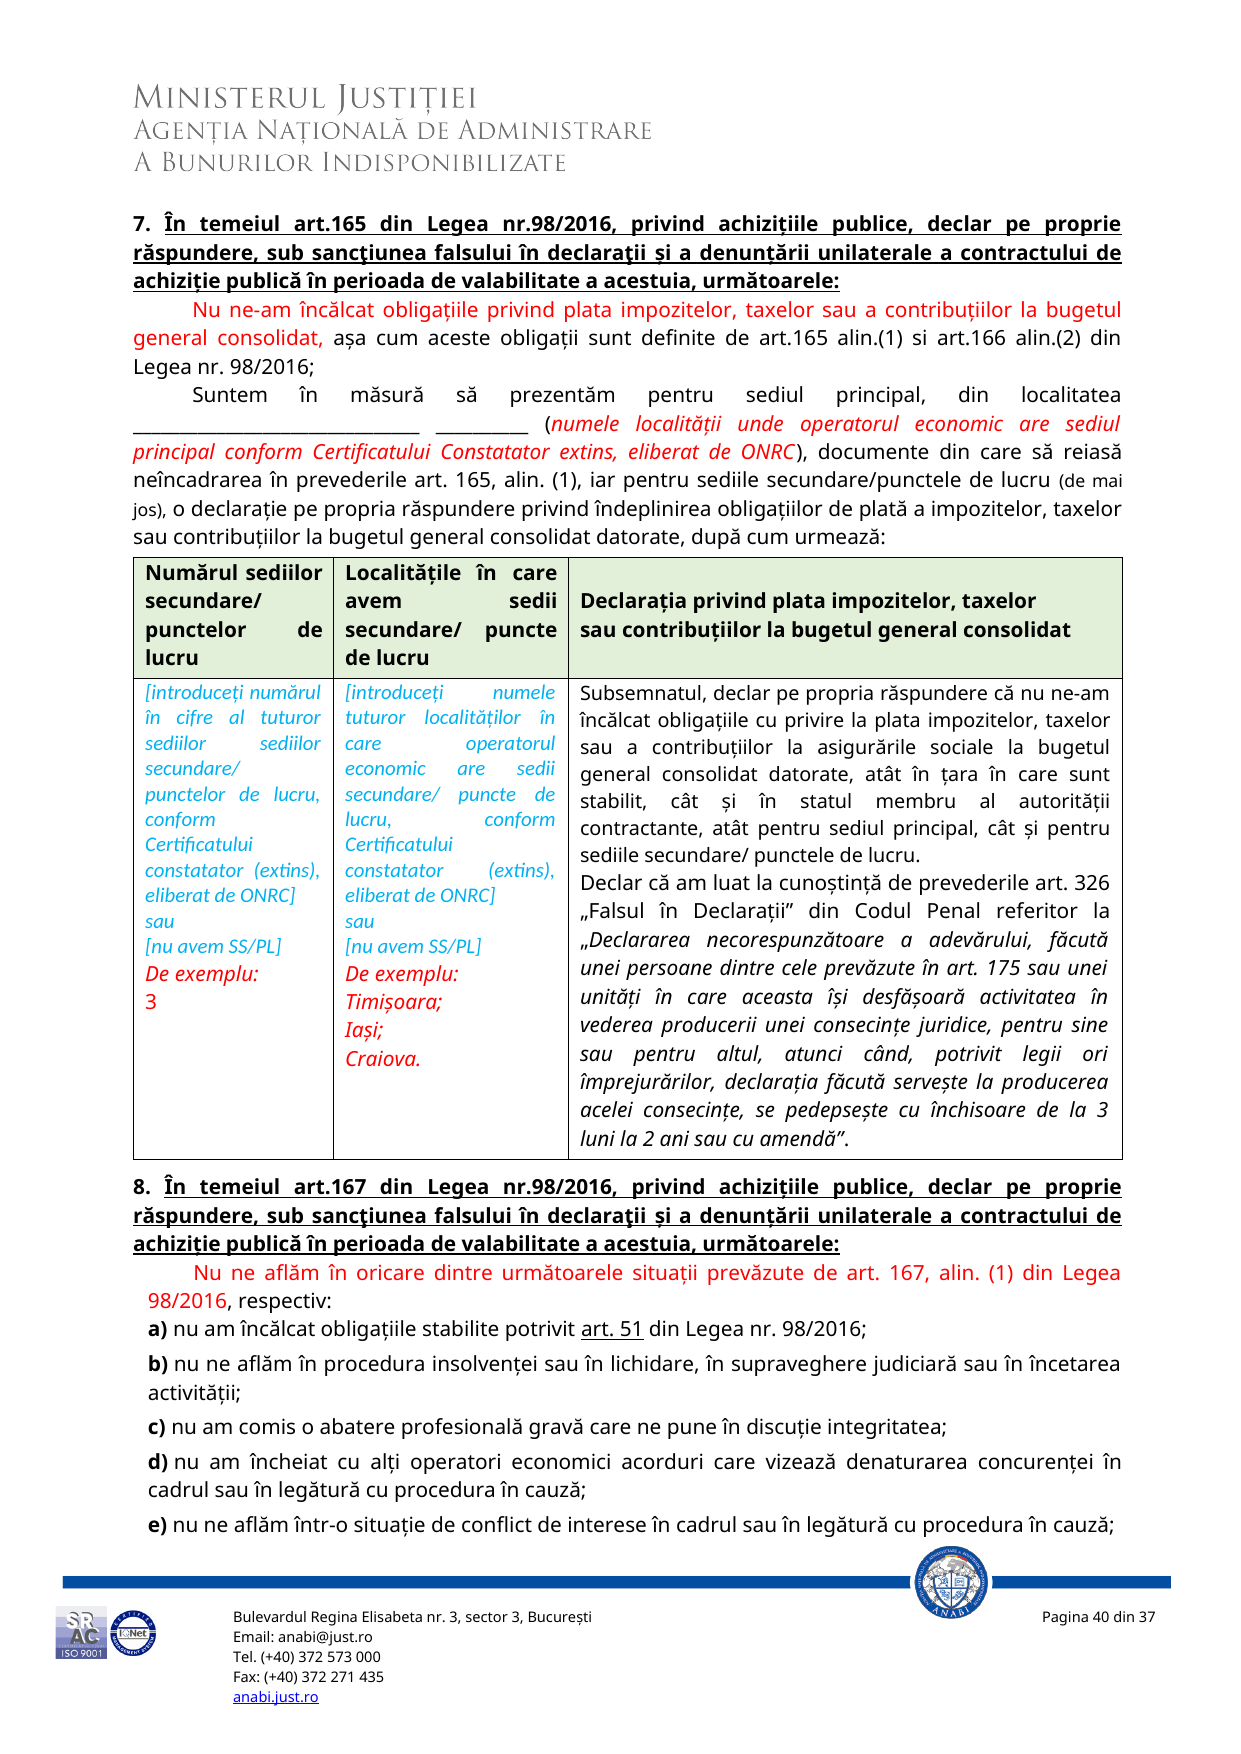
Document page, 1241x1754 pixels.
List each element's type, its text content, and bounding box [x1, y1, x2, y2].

text c) nu am comis o abatere profesională gravă care ne pune în discuție integritatea; [148, 1412, 1123, 1441]
text d) nu am încheiat cu alți operatori economici acorduri care vizează denaturarea concurenței în cadrul sau în legătură cu procedura în cauză; [148, 1447, 1123, 1504]
text a) nu am încălcat obligațiile stabilite potrivit art. 51 din Legea nr. 98/2016; [148, 1314, 1123, 1343]
picture [132, 84, 652, 172]
text e) nu ne aflăm într-o situație de conflict de interese în cadrul sau în legătură cu procedura în cauză; [148, 1510, 1123, 1539]
text 8. În temeiul art.167 din Legea nr.98/2016, privind achizițiile publice, declar pe proprie răspundere, sub sancţiunea falsului în declaraţii și a denunțării unilaterale a contractului de achiziție publică în perioada de valabilitate a acestuia, următoarele: [133, 1172, 1123, 1258]
table_header Numărul sediilor secundare/ punctelor de lucru [134, 558, 333, 678]
table_header Declarația privind plata impozitelor, taxelor sau contribuțiilor la bugetul general consolidat [569, 558, 1122, 678]
table_cell [introduceți numărul în cifre al tuturor sediilor sediilor secundare/ punctelor de lucru, conform Certificatului constatator (extins), eliberat de ONRC] sau [nu avem SS/PL] De exemplu: 3 [134, 679, 333, 1159]
picture [55, 1540, 1172, 1659]
text Nu ne-am încălcat obligațiile privind plata impozitelor, taxelor sau a contribuțiilor la bugetul general consolidat, așa cum aceste obligații sunt definite de art.165 alin.(1) si art.166 alin.(2) din Legea nr. 98/2016; [133, 295, 1123, 380]
text 7. În temeiul art.165 din Legea nr.98/2016, privind achizițiile publice, declar pe proprie răspundere, sub sancţiunea falsului în declaraţii și a denunțării unilaterale a contractului de achiziție publică în perioada de valabilitate a acestuia, următoarele: [133, 209, 1123, 295]
table_header Localitățile în care avem sedii secundare/ puncte de lucru [334, 558, 568, 678]
table_cell Subsemnatul, declar pe propria răspundere că nu ne-am încălcat obligațiile cu privire la plata impozitelor, taxelor sau a contribuțiilor la asigurările sociale la bugetul general consolidat datorate, atât în țara în care sunt stabilit, cât și în statul membru al autorității contractante, atât pentru sediul principal, cât și pentru sediile secundare/ punctele de lucru. Declar că am luat la cunoștință de prevederile art. 326 „Falsul în Declarații” din Codul Penal referitor la „Declararea necorespunzătoare a adevărului, făcută unei persoane dintre cele prevăzute în art. 175 sau unei unități în care aceasta își desfășoară activitatea în vederea producerii unei consecințe juridice, pentru sine sau pentru altul, atunci când, potrivit legii ori împrejurărilor, declarația făcută servește la producerea acelei consecințe, se pedepsește cu închisoare de la 3 luni la 2 ani sau cu amendă”. [569, 679, 1122, 1159]
text Nu ne aflăm în oricare dintre următoarele situații prevăzute de art. 167, alin. (1) din Legea 98/2016, respectiv: [148, 1258, 1123, 1314]
table_cell [introduceți numele tuturor localităților în care operatorul economic are sedii secundare/ puncte de lucru, conform Certificatului constatator (extins), eliberat de ONRC] sau [nu avem SS/PL] De exemplu: Timișoara; Iași; Craiova. [334, 679, 568, 1159]
text Suntem în măsură să prezentăm pentru sediul principal, din localitatea _______________________________ __________ (numele localității unde operatorul economic are sediul principal conform Certificatului Constatator extins, eliberat de ONRC), documente din care să reiasă neîncadrarea în prevederile art. 165, alin. (1), iar pentru sediile secundare/punctele de lucru (de mai jos), o declarație pe propria răspundere privind îndeplinirea obligațiilor de plată a impozitelor, taxelor sau contribuțiilor la bugetul general consolidat datorate, după cum urmează: [133, 380, 1123, 551]
text b) nu ne aflăm în procedura insolvenței sau în lichidare, în supraveghere judiciară sau în încetarea activității; [148, 1349, 1123, 1406]
